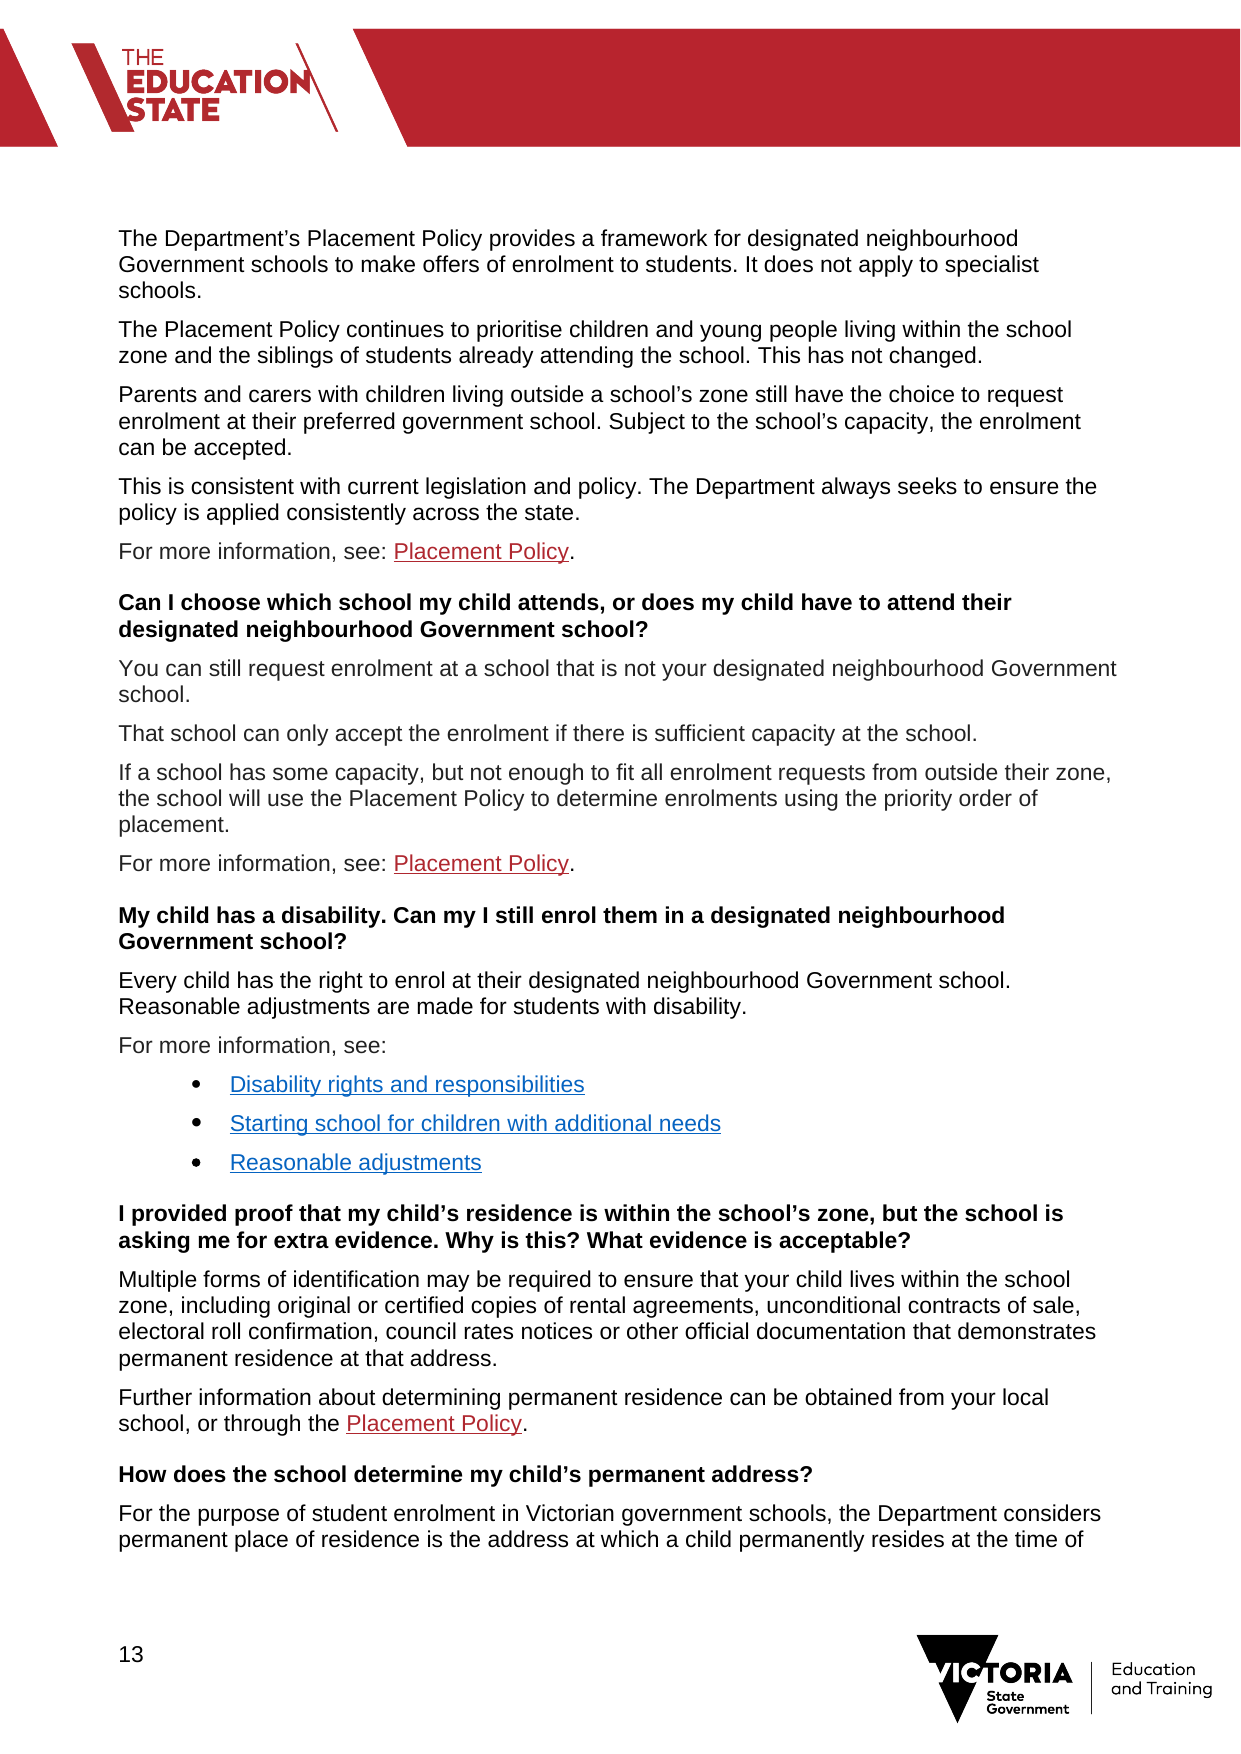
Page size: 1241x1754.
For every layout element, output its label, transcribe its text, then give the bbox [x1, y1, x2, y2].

list Starting school for children with additional needs [192, 1110, 1122, 1137]
list Disability rights and responsibilities [192, 1071, 1122, 1097]
text The Department’s Placement Policy provides a framework for designated neighbourhood Government schools to make offers of enrolment to students. It does not apply to specialist schools. [118, 224, 1122, 303]
text The Placement Policy continues to prioritise children and young people living within the school zone and the siblings of students already attending the school. This has not changed. [118, 316, 1122, 369]
subtitle I provided proof that my child’s residence is within the school’s zone, but the school is asking me for extra evidence. Why is this? What evidence is acceptable? [118, 1200, 1122, 1253]
text Further information about determining permanent residence can be obtained from your local school, or through the Placement Policy. [118, 1383, 1122, 1436]
text That school can only accept the enrolment if there is sufficient capacity at the school. [118, 720, 1122, 746]
picture [0, 0, 1241, 1753]
text Multiple forms of identification may be required to ensure that your child lives within the school zone, including original or certified copies of rental agreements, unconditional contracts of sale, electoral roll confirmation, council rates notices or other official documentation that demonstrates permanent residence at that address. [118, 1266, 1122, 1371]
text If a school has some capacity, but not enough to fit all enrolment requests from outside their zone, the school will use the Placement Policy to determine enrolments using the priority order of placement. [118, 759, 1122, 838]
text This is consistent with current legislation and policy. The Department always seeks to ensure the policy is applied consistently across the state. [118, 473, 1122, 526]
text For more information, see: Placement Policy. [118, 850, 1122, 877]
text For more information, see: [118, 1032, 1122, 1058]
subtitle My child has a disability. Can my I still enrol them in a designated neighbourhood Government school? [118, 902, 1122, 954]
text For more information, see: Placement Policy. [118, 538, 1122, 564]
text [118, 1500, 1122, 1553]
subtitle How does the school determine my child’s permanent address? [118, 1461, 1122, 1488]
subtitle Can I choose which school my child attends, or does my child have to attend their designated neighbourhood Government school? [118, 589, 1122, 642]
text You can still request enrolment at a school that is not your designated neighbourhood Government school. [118, 654, 1122, 707]
text Parents and carers with children living outside a school’s zone still have the choice to request enrolment at their preferred government school. Subject to the school’s capacity, the enrolment can be accepted. [118, 381, 1122, 460]
text Every child has the right to enrol at their designated neighbourhood Government school. Reasonable adjustments are made for students with disability. [118, 967, 1122, 1019]
list Reasonable adjustments [192, 1149, 1122, 1175]
